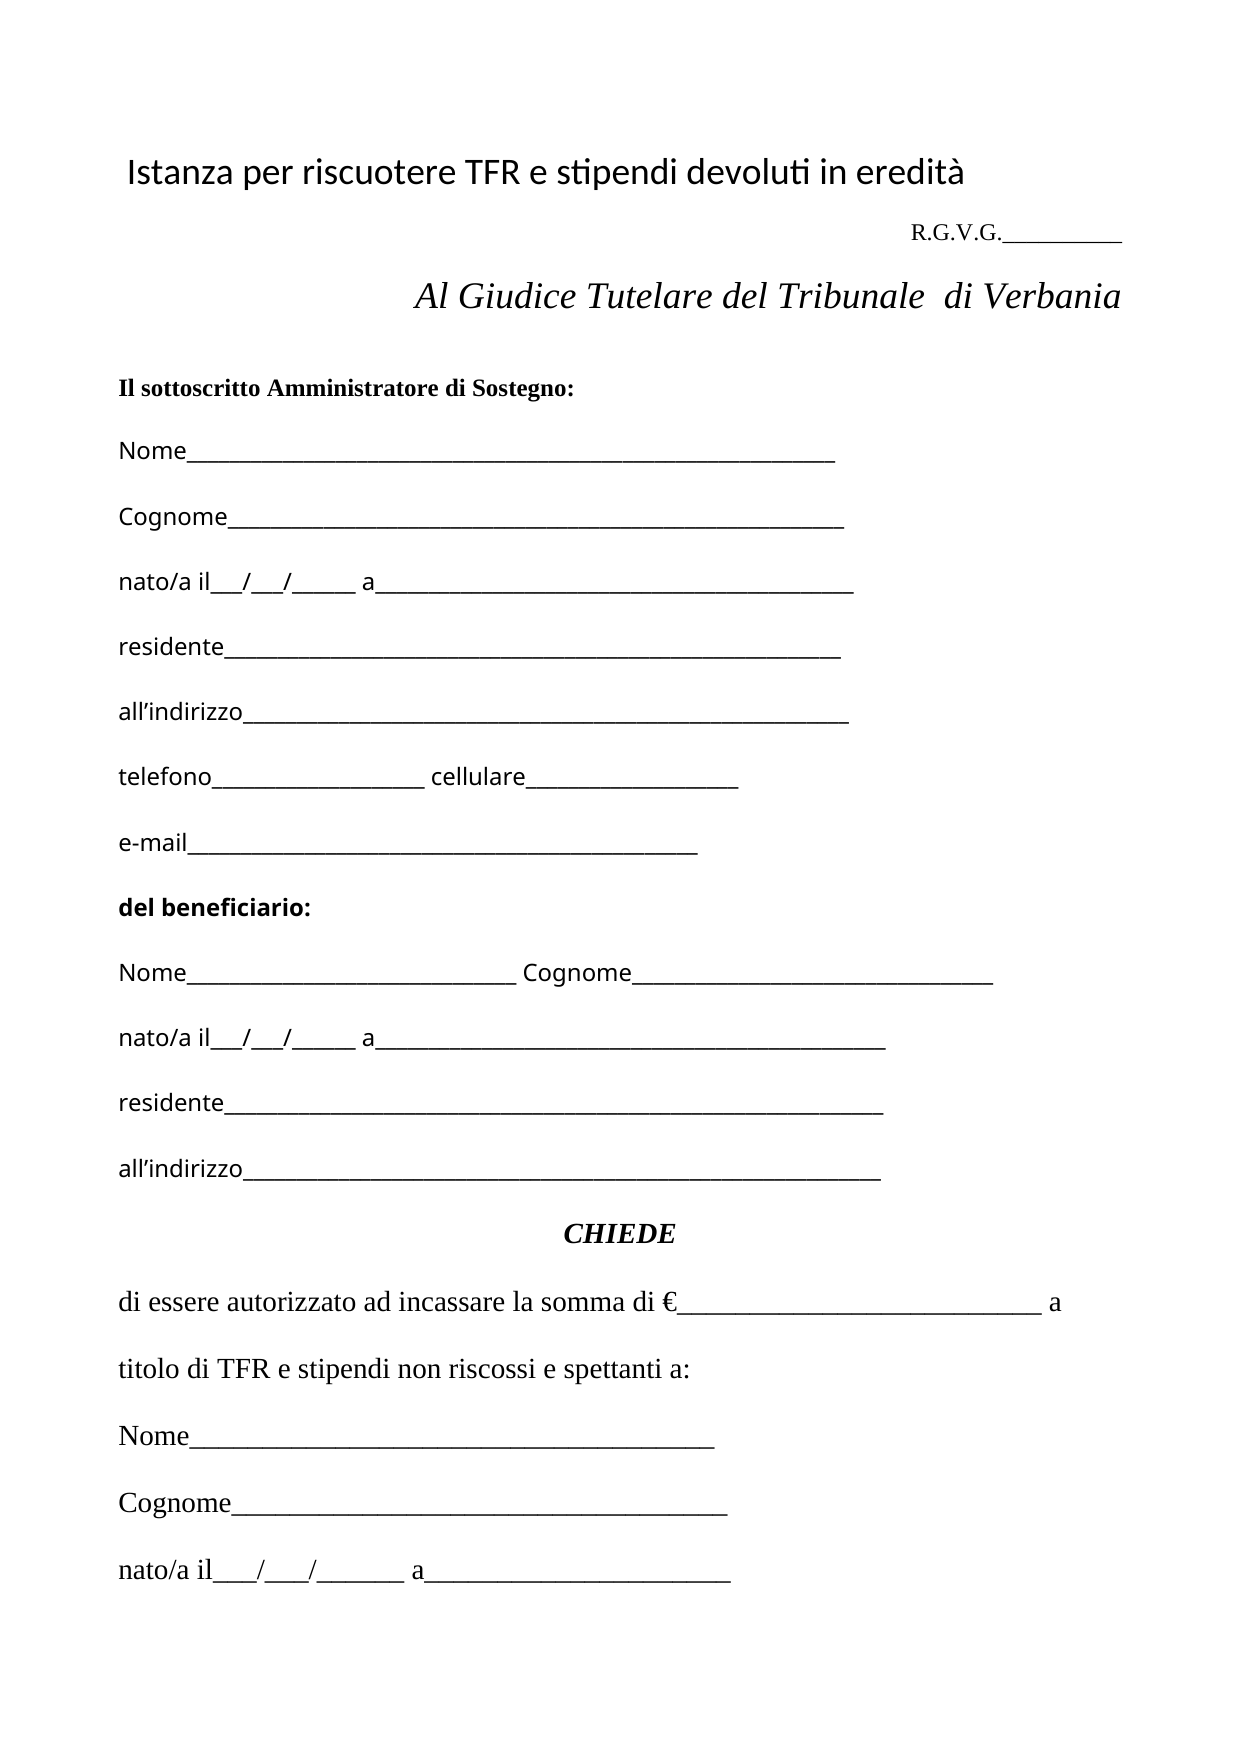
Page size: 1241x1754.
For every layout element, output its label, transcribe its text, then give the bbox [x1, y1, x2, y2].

text Nome____________________________________ [118, 1418, 1122, 1451]
text R.G.V.G.__________ [118, 218, 1122, 246]
text e-mail________________________________________________ [118, 825, 1122, 858]
text Cognome__________________________________ [118, 1485, 1122, 1518]
text di essere autorizzato ad incassare la somma di €_________________________ a [118, 1284, 1122, 1317]
text Nome_______________________________ Cognome__________________________________ [118, 956, 1122, 988]
table_header Istanza per riscuotere TFR e stipendi devoluti in eredità [107, 148, 1203, 218]
text residente__________________________________________________________ [118, 630, 1122, 662]
text nato/a il___/___/______ a_____________________________________________ [118, 564, 1122, 597]
text residente______________________________________________________________ [118, 1086, 1122, 1119]
text nato/a il___/___/______ a_____________________ [118, 1552, 1122, 1586]
text titolo di TFR e stipendi non riscossi e spettanti a: [118, 1351, 1122, 1384]
text Nome_____________________________________________________________ Cognome__________________________________________________________ [118, 434, 1122, 532]
text Il sottoscritto Amministratore di Sostegno: [118, 373, 1122, 402]
text nato/a il___/___/______ a________________________________________________ [118, 1021, 1122, 1054]
text telefono____________________ cellulare____________________ [118, 760, 1122, 793]
text all’indirizzo____________________________________________________________ [118, 1151, 1122, 1184]
text Al Giudice Tutelare del Tribunale di Verbania [118, 273, 1122, 316]
text CHIEDE [118, 1217, 1122, 1250]
text all’indirizzo_________________________________________________________ [118, 695, 1122, 728]
text del beneficiario: [118, 891, 1122, 923]
